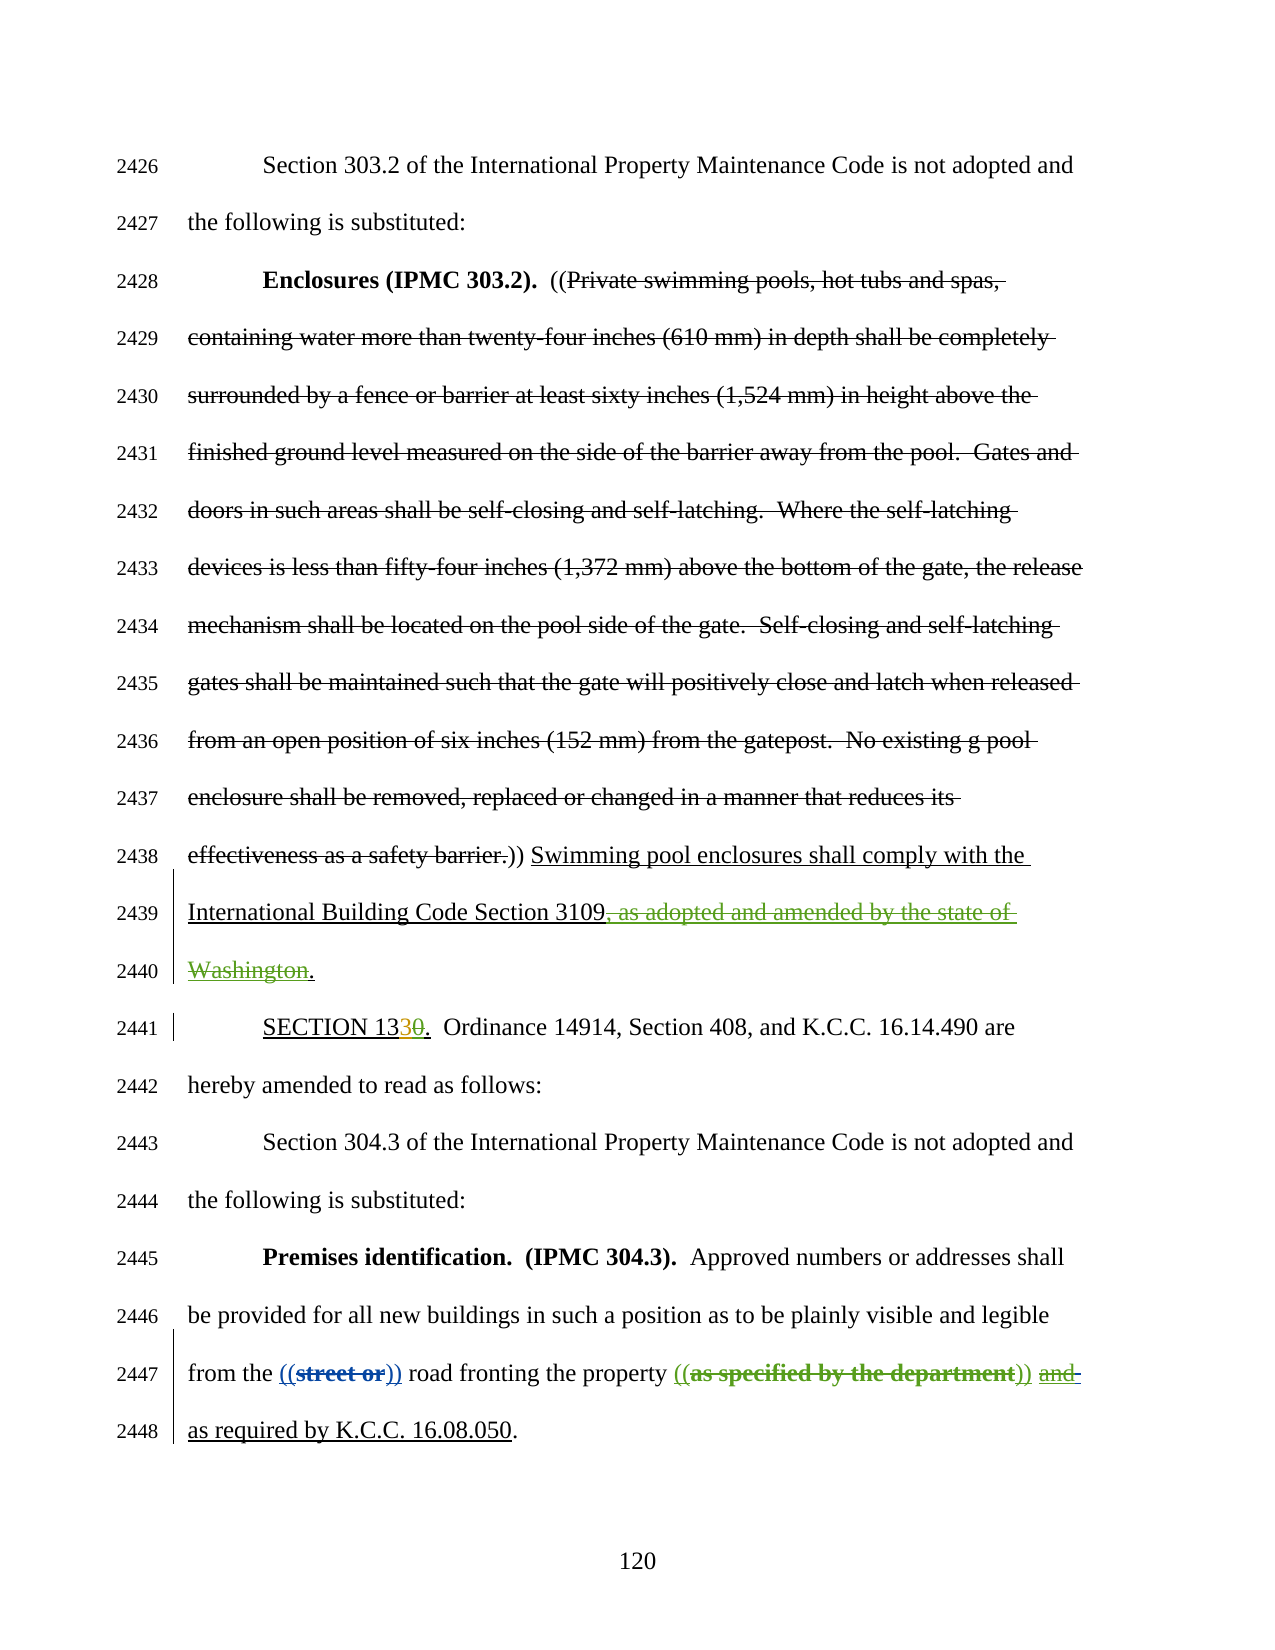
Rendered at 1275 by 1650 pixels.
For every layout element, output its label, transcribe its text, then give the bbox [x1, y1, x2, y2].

text Section 304.3 of the International Property Maintenance Code is not adopted and the following is substituted: [187, 1127, 1087, 1214]
text Enclosures (IPMC 303.2). ((Private swimming pools, hot tubs and spas, containing water more than twenty-four inches (610 mm) in depth shall be completely surrounded by a fence or barrier at least sixty inches (1,524 mm) in height above the finished ground level measured on the side of the barrier away from the pool. Gates and doors in such areas shall be self-closing and self-latching. Where the self-latching devices is less than fifty-four inches (1,372 mm) above the bottom of the gate, the release mechanism shall be located on the pool side of the gate. Self-closing and self-latching gates shall be maintained such that the gate will positively close and latch when released from an open position of six inches (152 mm) from the gatepost. No existing g pool enclosure shall be removed, replaced or changed in a manner that reduces its effectiveness as a safety barrier.)) Swimming pool enclosures shall comply with the International Building Code Section 3109. [187, 265, 1087, 984]
text SECTION 13. Ordinance 14914, Section 408, and K.C.C. 16.14.490 are hereby amended to read as follows: [187, 1012, 1087, 1099]
text Premises identification. (IPMC 304.3). Approved numbers or addresses shall be provided for all new buildings in such a position as to be plainly visible and legible from the street or road fronting the property as specified by the department as required by K.C.C. 16.08.050. [187, 1242, 1087, 1444]
text Section 303.2 of the International Property Maintenance Code is not adopted and the following is substituted: [187, 150, 1087, 236]
